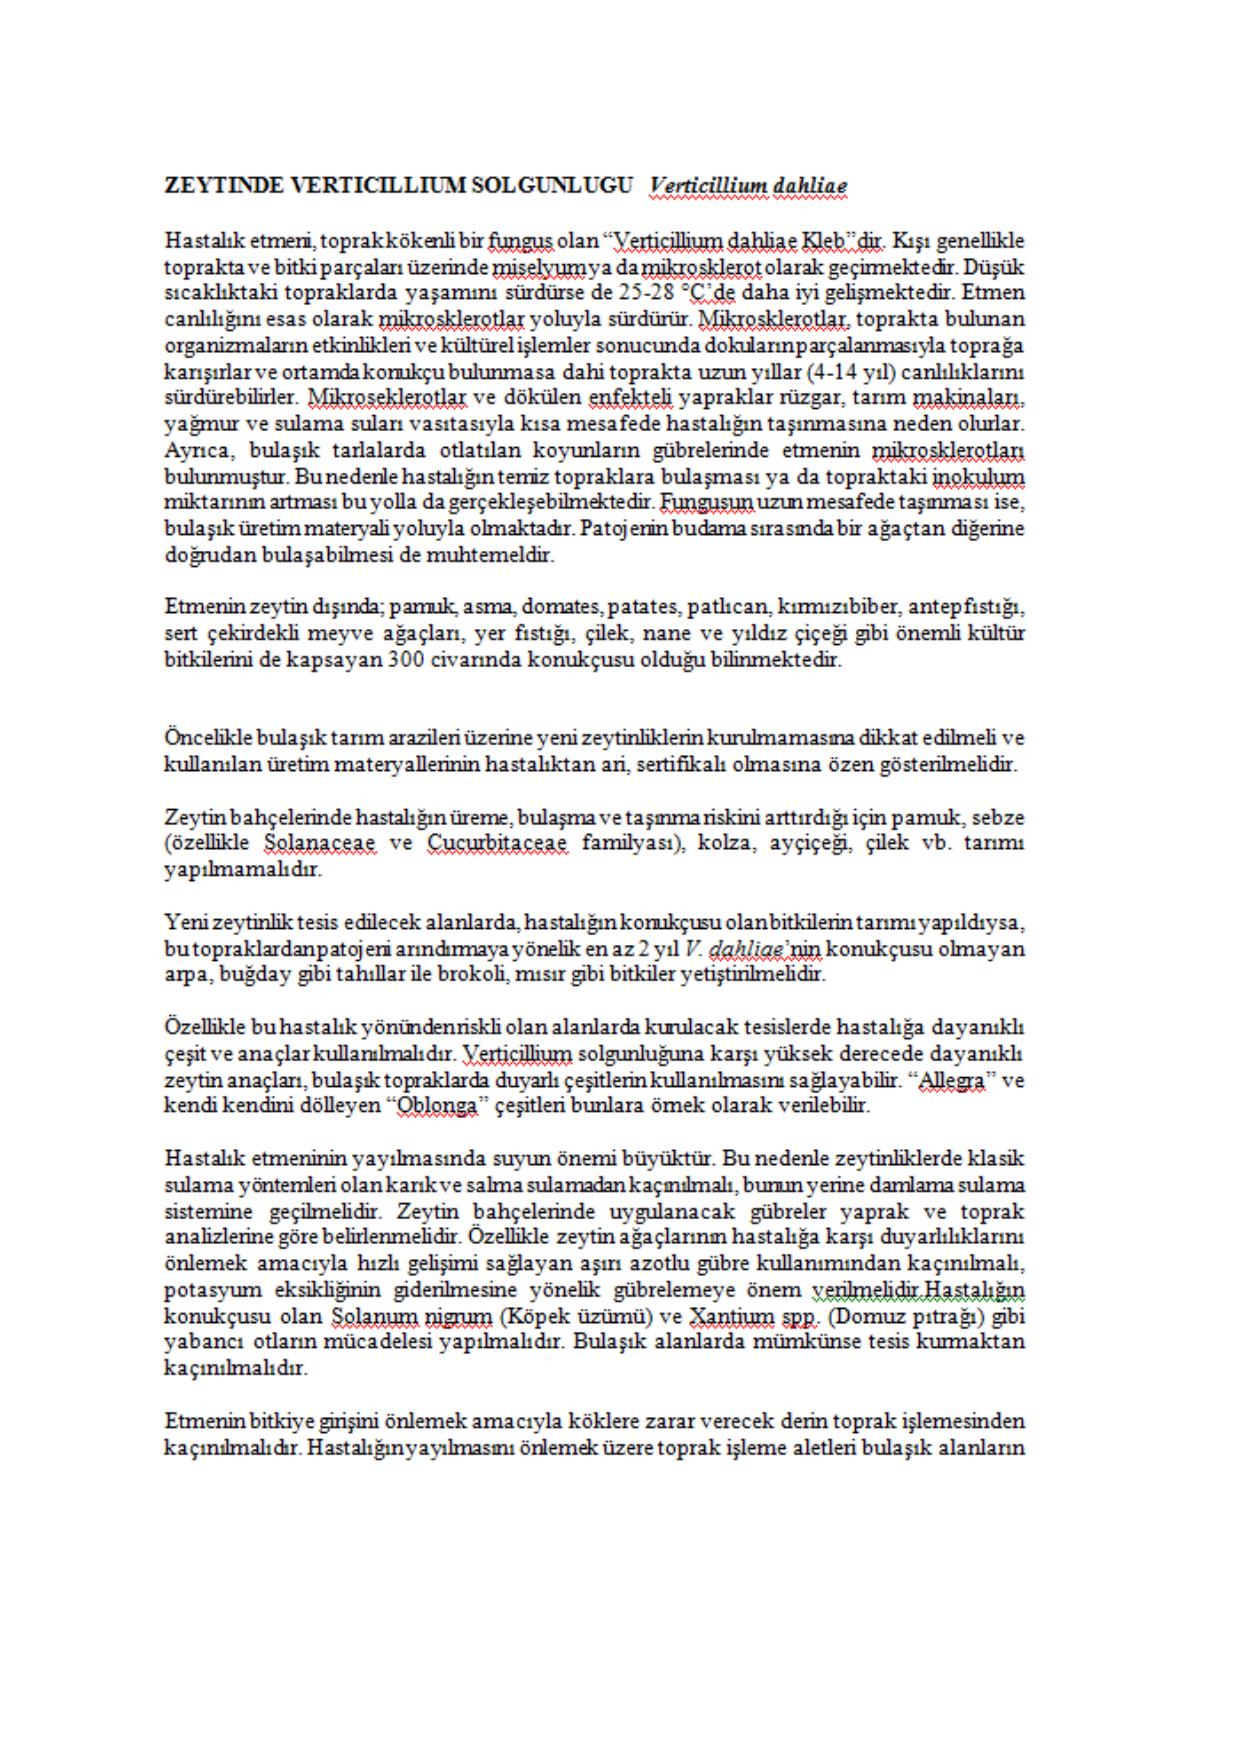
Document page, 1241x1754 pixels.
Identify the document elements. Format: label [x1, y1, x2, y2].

picture [147, 147, 1052, 1496]
